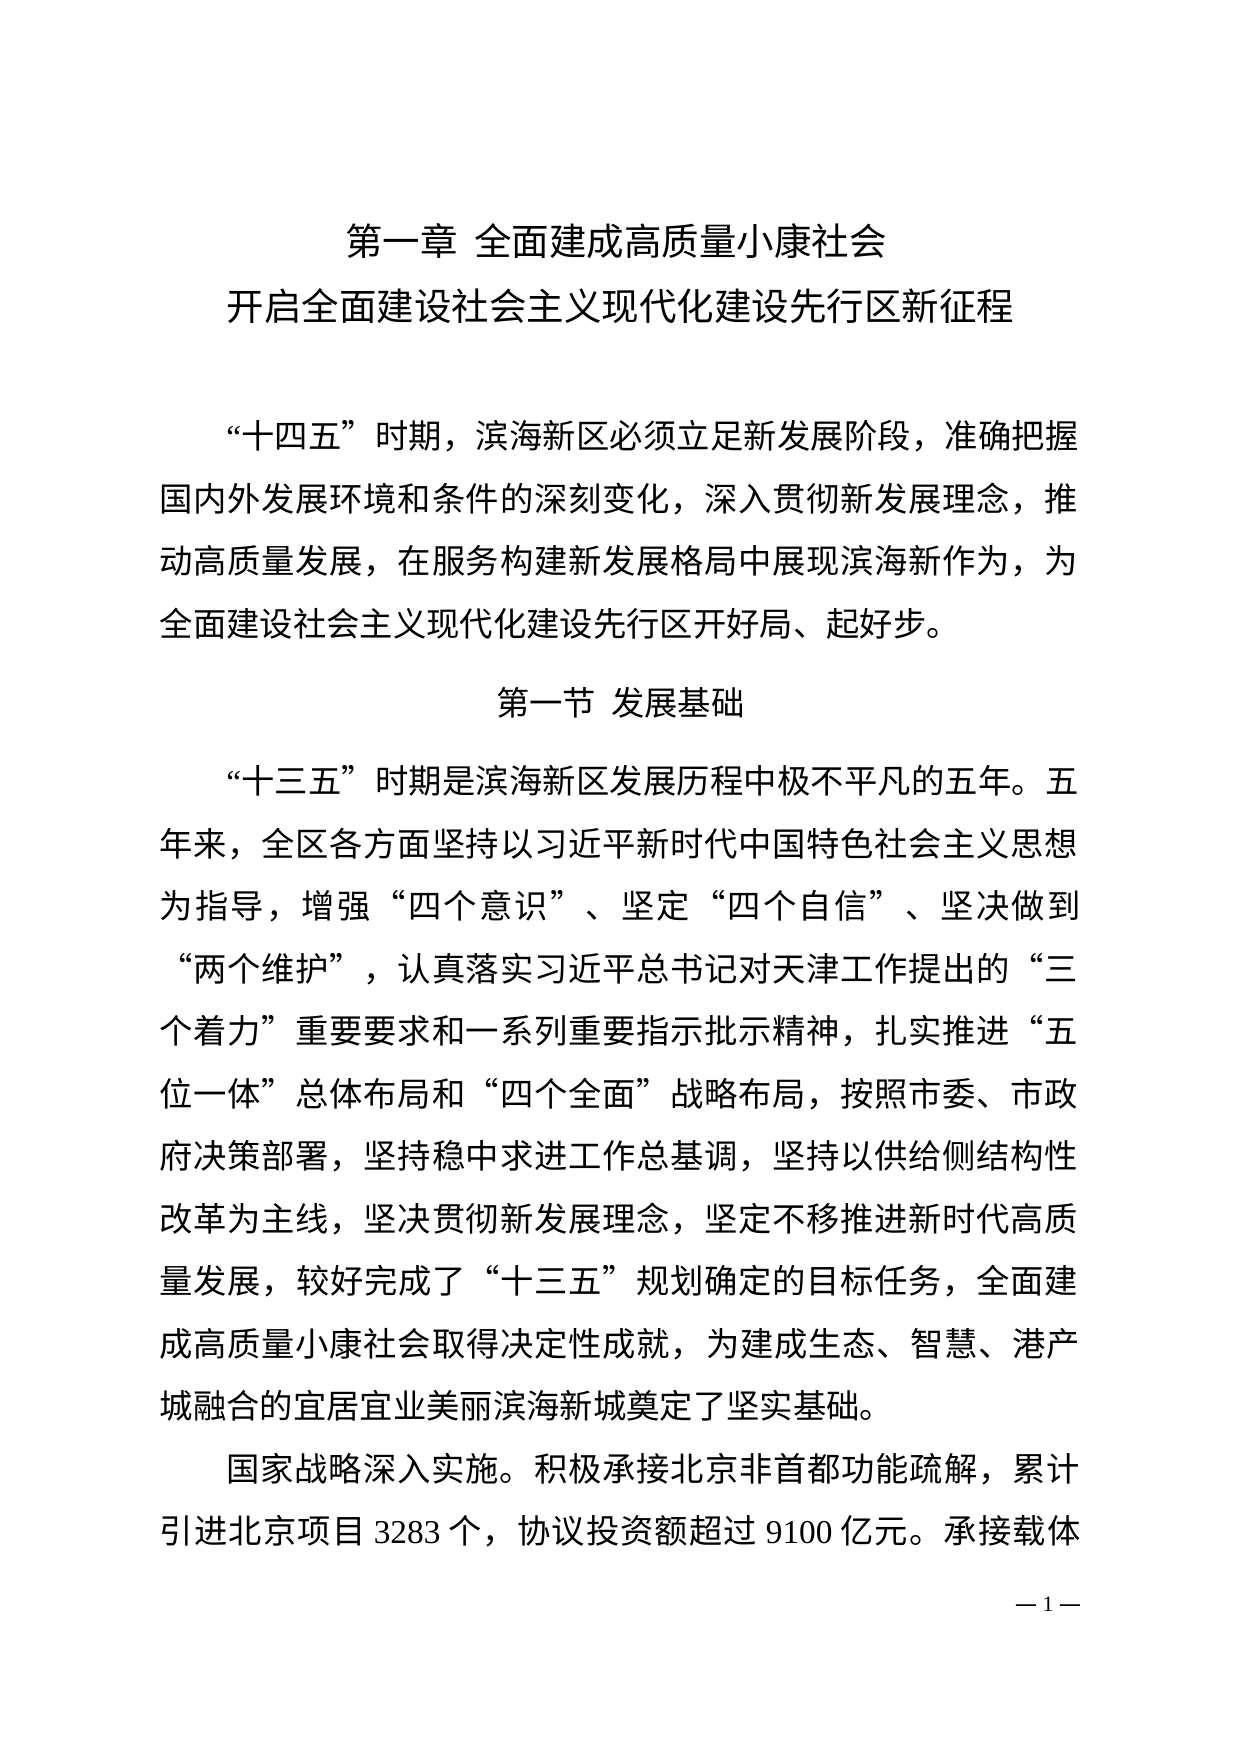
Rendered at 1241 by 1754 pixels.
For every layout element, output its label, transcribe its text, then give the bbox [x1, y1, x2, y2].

subtitle 第一章 全面建成高质量小康社会 开启全面建设社会主义现代化建设先行区新征程 [159, 206, 1081, 336]
text “十三五”时期是滨海新区发展历程中极不平凡的五年。五年来，全区各方面坚持以习近平新时代中国特色社会主义思想为指导，增强“四个意识”、坚定“四个自信”、坚决做到“两个维护”，认真落实习近平总书记对天津工作提出的“三个着力”重要要求和一系列重要指示批示精神，扎实推进“五位一体”总体布局和“四个全面”战略布局，按照市委、市政府决策部署，坚持稳中求进工作总基调，坚持以供给侧结构性改革为主线，坚决贯彻新发展理念，坚定不移推进新时代高质量发展，较好完成了“十三五”规划确定的目标任务，全面建成高质量小康社会取得决定性成就，为建成生态、智慧、港产城融合的宜居宜业美丽滨海新城奠定了坚实基础。 [159, 744, 1081, 1431]
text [159, 1431, 1081, 1556]
subtitle 第一节 发展基础 [159, 665, 1081, 727]
text “十四五”时期，滨海新区必须立足新发展阶段，准确把握国内外发展环境和条件的深刻变化，深入贯彻新发展理念，推动高质量发展，在服务构建新发展格局中展现滨海新作为，为全面建设社会主义现代化建设先行区开好局、起好步。 [159, 399, 1081, 649]
